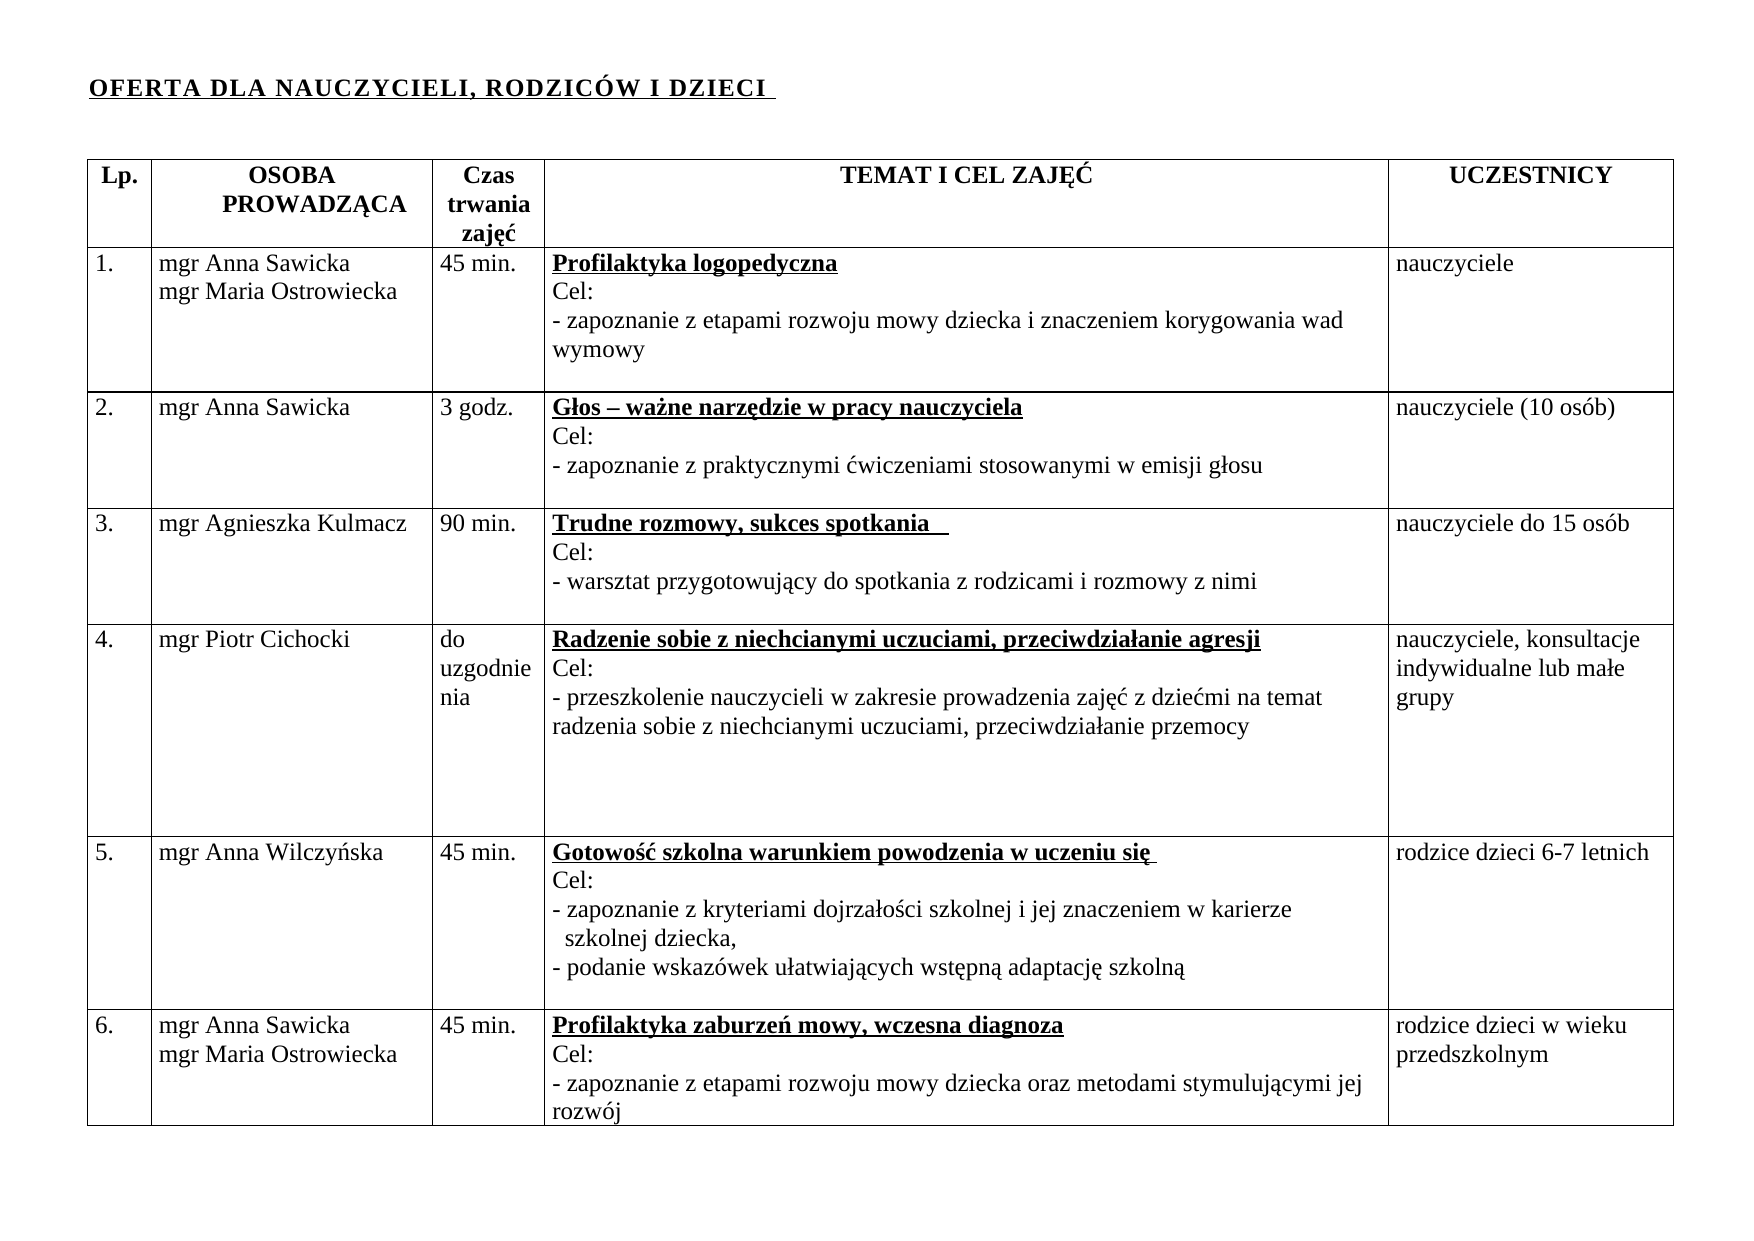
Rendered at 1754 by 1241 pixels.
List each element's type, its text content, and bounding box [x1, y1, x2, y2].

table_cell mgr Piotr Cichocki [152, 625, 432, 836]
table_cell 45 min. [433, 1010, 544, 1125]
table_cell 45 min. [433, 837, 544, 1009]
table_cell nauczyciele, konsultacje indywidualne lub małe grupy [1389, 625, 1673, 836]
table_cell mgr Anna Sawicka mgr Maria Ostrowiecka [152, 248, 432, 391]
table_cell 45 min. [433, 248, 544, 391]
table_cell 6. [88, 1010, 151, 1125]
table_cell 90 min. [433, 509, 544, 623]
table_cell Trudne rozmowy, sukces spotkania Cel: - warsztat przygotowujący do spotkania z rodzicami i rozmowy z nimi [545, 509, 1388, 623]
table_cell mgr Anna Sawicka [152, 393, 432, 507]
table_cell 4. [88, 625, 151, 836]
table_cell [545, 1010, 1388, 1125]
table_cell nauczyciele [1389, 248, 1673, 391]
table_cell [1389, 1010, 1673, 1125]
table_cell 1. [88, 248, 151, 391]
table_cell 5. [88, 837, 151, 1009]
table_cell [152, 1010, 432, 1125]
table_header OSOBA PROWADZĄCA [152, 160, 432, 247]
subtitle OFERTA DLA NAUCZYCIELI, RODZICÓW I DZIECI [89, 73, 1665, 102]
table_header Lp. [88, 160, 151, 247]
table_header Czas trwania zajęć [433, 160, 544, 247]
table_cell Radzenie sobie z niechcianymi uczuciami, przeciwdziałanie agresji Cel: - przeszkolenie nauczycieli w zakresie prowadzenia zajęć z dziećmi na temat radzenia sobie z niechcianymi uczuciami, przeciwdziałanie przemocy [545, 625, 1388, 836]
table_cell nauczyciele (10 osób) [1389, 393, 1673, 507]
table_cell 3. [88, 509, 151, 623]
table_cell 3 godz. [433, 393, 544, 507]
table_cell Profilaktyka logopedyczna Cel: - zapoznanie z etapami rozwoju mowy dziecka i znaczeniem korygowania wad wymowy [545, 248, 1388, 391]
table_cell nauczyciele do 15 osób [1389, 509, 1673, 623]
table_cell 2. [88, 393, 151, 507]
table_header UCZESTNICY [1389, 160, 1673, 247]
table_cell mgr Agnieszka Kulmacz [152, 509, 432, 623]
table_cell Głos – ważne narzędzie w pracy nauczyciela Cel: - zapoznanie z praktycznymi ćwiczeniami stosowanymi w emisji głosu [545, 393, 1388, 507]
table_cell rodzice dzieci 6-7 letnich [1389, 837, 1673, 1009]
table_header TEMAT I CEL ZAJĘĆ [545, 160, 1388, 247]
table_cell mgr Anna Wilczyńska [152, 837, 432, 1009]
table_cell Gotowość szkolna warunkiem powodzenia w uczeniu się Cel: - zapoznanie z kryteriami dojrzałości szkolnej i jej znaczeniem w karierze szkolnej dziecka, - podanie wskazówek ułatwiających wstępną adaptację szkolną [545, 837, 1388, 1009]
table_cell do uzgodnienia [433, 625, 544, 836]
